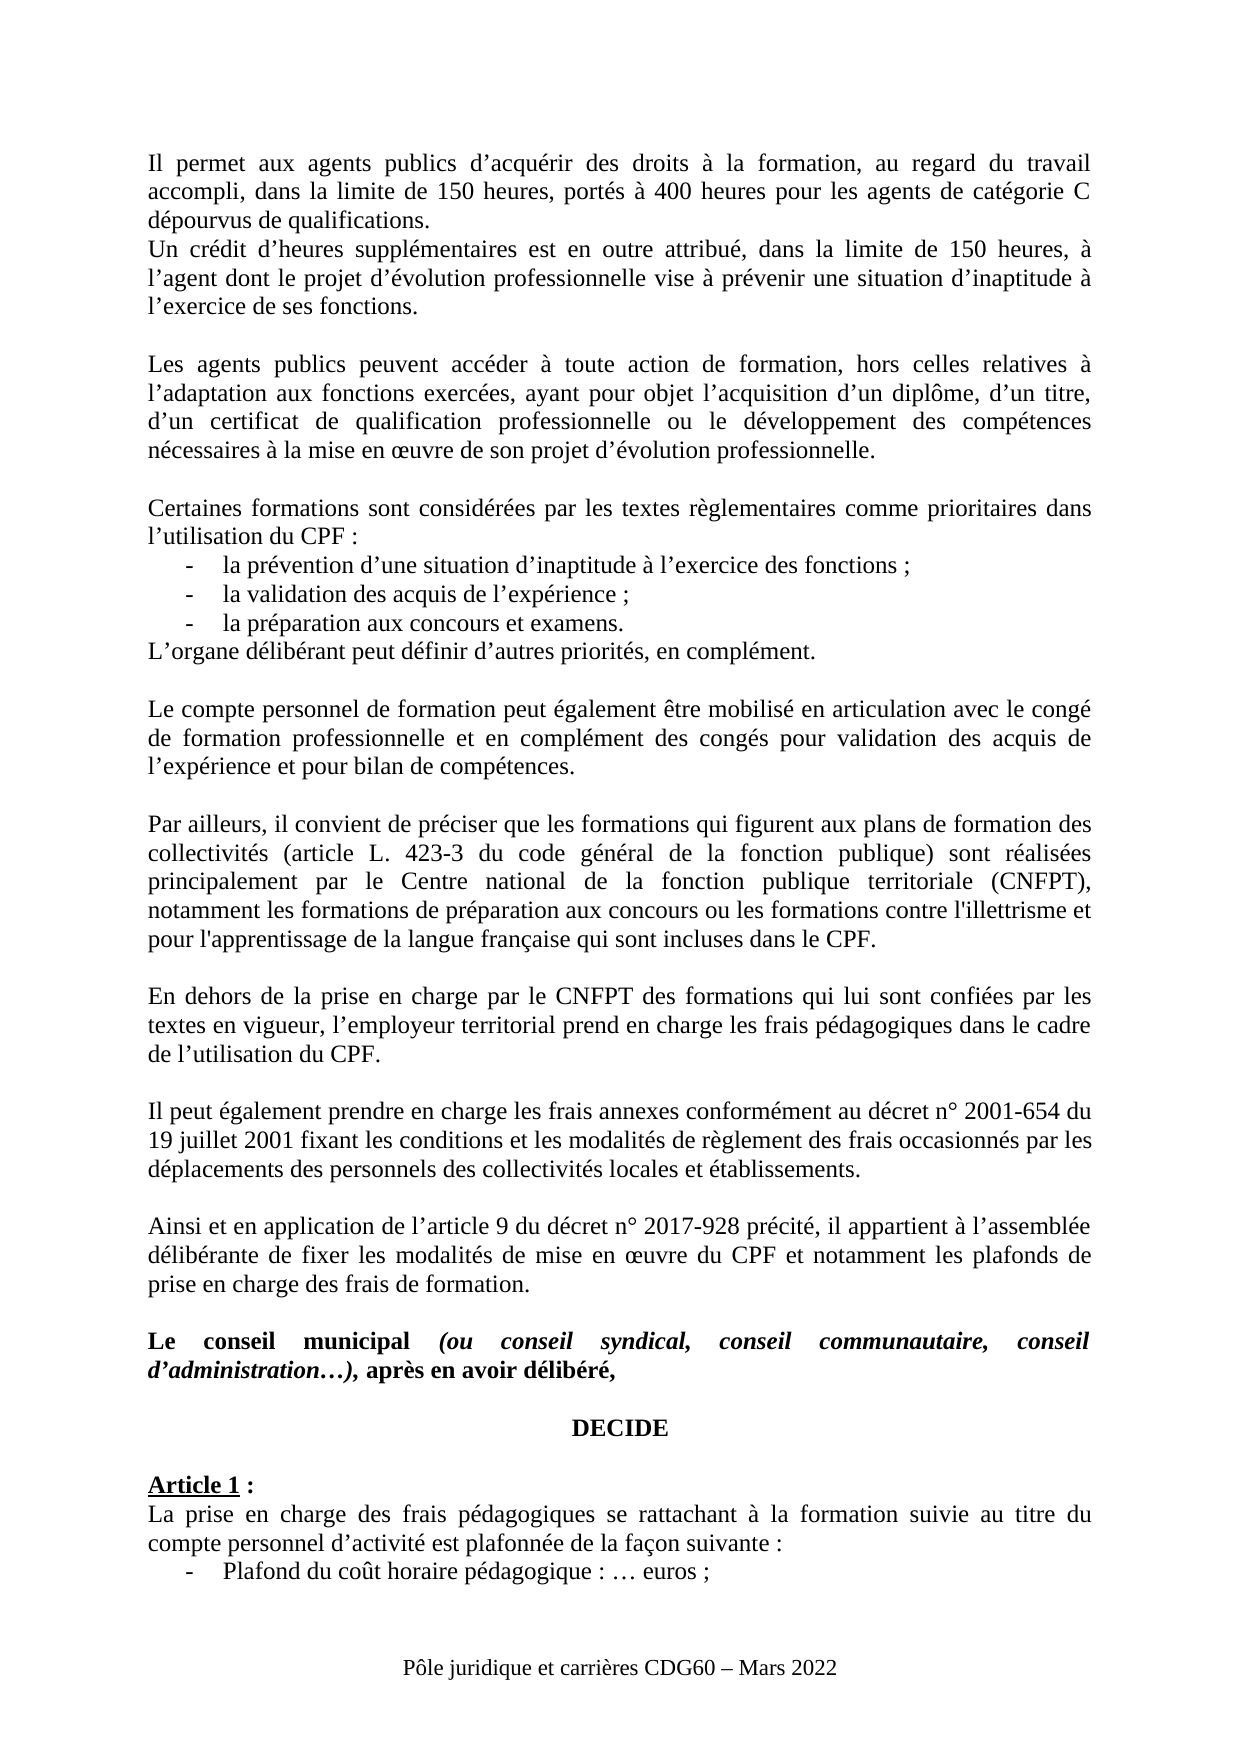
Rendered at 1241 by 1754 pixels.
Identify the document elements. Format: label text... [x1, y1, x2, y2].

text Le compte personnel de formation peut également être mobilisé en articulation avec le congé de formation professionnelle et en complément des congés pour validation des acquis de l’expérience et pour bilan de compétences. [148, 694, 1093, 780]
text La prise en charge des frais pédagogiques se rattachant à la formation suivie au titre du compte personnel d’activité est plafonnée de la façon suivante : [148, 1499, 1093, 1556]
text L’organe délibérant peut définir d’autres priorités, en complément. [148, 636, 1093, 665]
text DECIDE [148, 1413, 1093, 1441]
text Le conseil municipal (ou conseil syndical, conseil communautaire, conseil d’administration…), après en avoir délibéré, [148, 1326, 1093, 1384]
list la validation des acquis de l’expérience ; [185, 579, 1093, 608]
text En dehors de la prise en charge par le CNFPT des formations qui lui sont confiées par les textes en vigueur, l’employeur territorial prend en charge les frais pédagogiques dans le cadre de l’utilisation du CPF. [148, 981, 1093, 1068]
text Il peut également prendre en charge les frais annexes conformément au décret n° 2001-654 du 19 juillet 2001 fixant les conditions et les modalités de règlement des frais occasionnés par les déplacements des personnels des collectivités locales et établissements. [148, 1096, 1093, 1183]
text Un crédit d’heures supplémentaires est en outre attribué, dans la limite de 150 heures, à l’agent dont le projet d’évolution professionnelle vise à prévenir une situation d’inaptitude à l’exercice de ses fonctions. [148, 234, 1093, 320]
text Il permet aux agents publics d’acquérir des droits à la formation, au regard du travail accompli, dans la limite de 150 heures, portés à 400 heures pour les agents de catégorie C dépourvus de qualifications. [148, 148, 1093, 234]
text Certaines formations sont considérées par les textes règlementaires comme prioritaires dans l’utilisation du CPF : [148, 493, 1093, 550]
text Par ailleurs, il convient de préciser que les formations qui figurent aux plans de formation des collectivités (article L. 423-3 du code général de la fonction publique) sont réalisées principalement par le Centre national de la fonction publique territoriale (CNFPT), notamment les formations de préparation aux concours ou les formations contre l'illettrisme et pour l'apprentissage de la langue française qui sont incluses dans le CPF. [148, 809, 1093, 953]
text Article 1 : [148, 1470, 1093, 1499]
text Ainsi et en application de l’article 9 du décret n° 2017-928 précité, il appartient à l’assemblée délibérante de fixer les modalités de mise en œuvre du CPF et notamment les plafonds de prise en charge des frais de formation. [148, 1211, 1093, 1298]
list la prévention d’une situation d’inaptitude à l’exercice des fonctions ; [185, 550, 1093, 579]
text Les agents publics peuvent accéder à toute action de formation, hors celles relatives à l’adaptation aux fonctions exercées, ayant pour objet l’acquisition d’un diplôme, d’un titre, d’un certificat de qualification professionnelle ou le développement des compétences nécessaires à la mise en œuvre de son projet d’évolution professionnelle. [148, 349, 1093, 464]
list Plafond du coût horaire pédagogique : … euros ; [185, 1556, 1093, 1585]
list la préparation aux concours et examens. [185, 608, 1093, 636]
